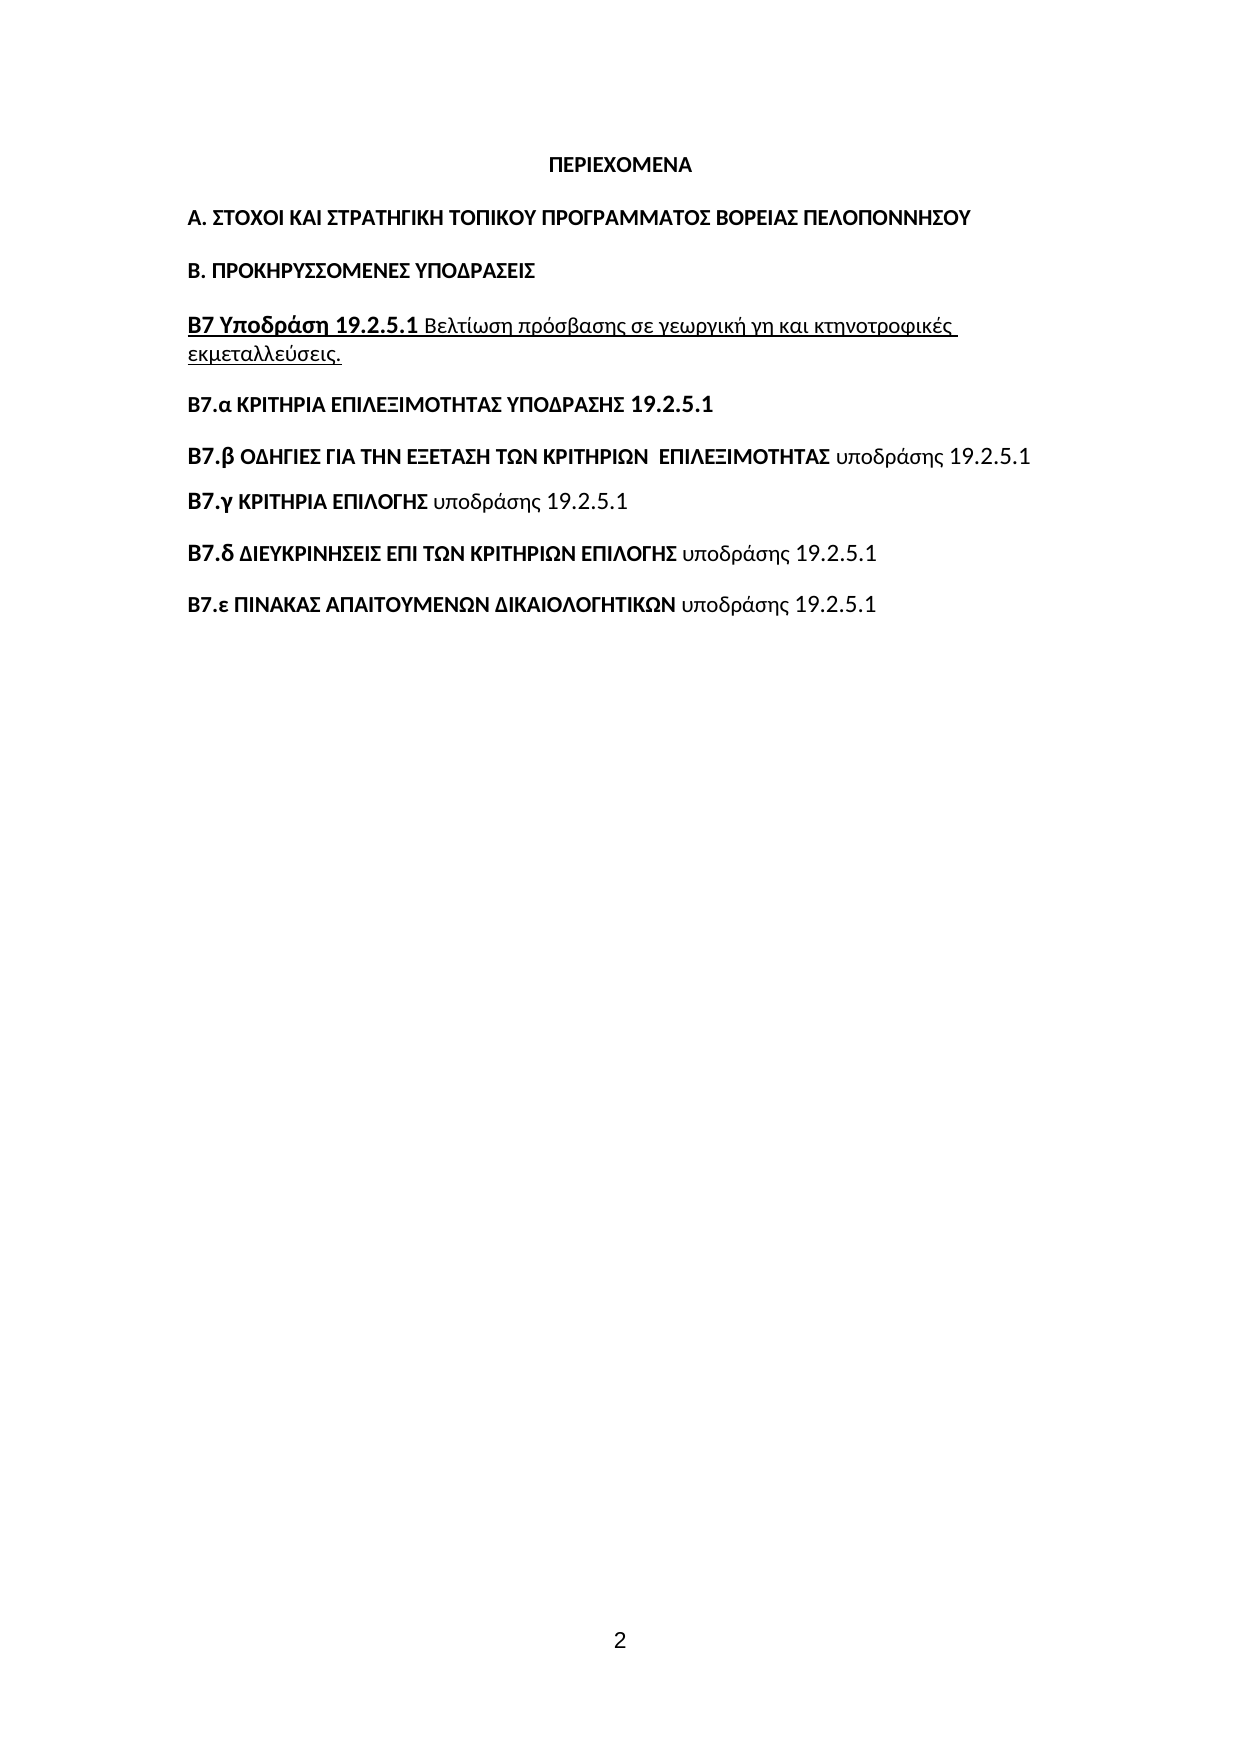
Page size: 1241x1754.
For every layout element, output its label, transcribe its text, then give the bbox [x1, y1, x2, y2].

text Β. ΠΡΟΚΗΡΥΣΣΟΜΕΝΕΣ ΥΠΟΔΡΑΣΕΙΣ [187, 256, 1053, 284]
text Β7.γ ΚΡΙΤΗΡΙΑ ΕΠΙΛΟΓΗΣ υποδράσης 19.2.5.1 [187, 486, 1053, 516]
text Β7.ε ΠΙΝΑΚΑΣ ΑΠΑΙΤΟΥΜΕΝΩΝ ΔΙΚΑΙΟΛΟΓΗΤΙΚΩΝ υποδράσης 19.2.5.1 [187, 588, 1053, 619]
text Β7.δ Διευκρινήσεις επι των Κριτηρίων Επιλογής υποδράσης 19.2.5.1 [187, 537, 1053, 567]
text Β7 Υποδράση 19.2.5.1 Βελτίωση πρόσβασης σε γεωργική γη και κτηνοτροφικές εκμεταλλεύσεις. [187, 309, 1053, 368]
text Β7.α ΚΡΙΤΗΡΙΑ ΕΠΙΛΕΞΙΜΟΤΗΤΑΣ ΥΠΟΔΡΑΣΗΣ 19.2.5.1 [187, 388, 1053, 419]
text Α. ΣΤΟΧΟΙ ΚΑΙ ΣΤΡΑΤΗΓΙΚΗ ΤΟΠΙΚΟΥ ΠΡΟΓΡΑΜΜΑΤΟΣ ΒΟΡΕΙΑΣ ΠΕΛΟΠΟΝΝΗΣΟΥ [187, 203, 1053, 231]
text Β7.β ΟΔΗΓΙΕΣ ΓΙΑ ΤΗΝ ΕΞΕΤΑΣΗ ΤΩΝ ΚΡΙΤΗΡΙΩΝ ΕΠΙΛΕΞΙΜΟΤΗΤΑΣ υποδράσης 19.2.5.1 [187, 440, 1053, 470]
text ΠΕΡΙΕΧΟΜΕΝΑ [187, 150, 1053, 178]
